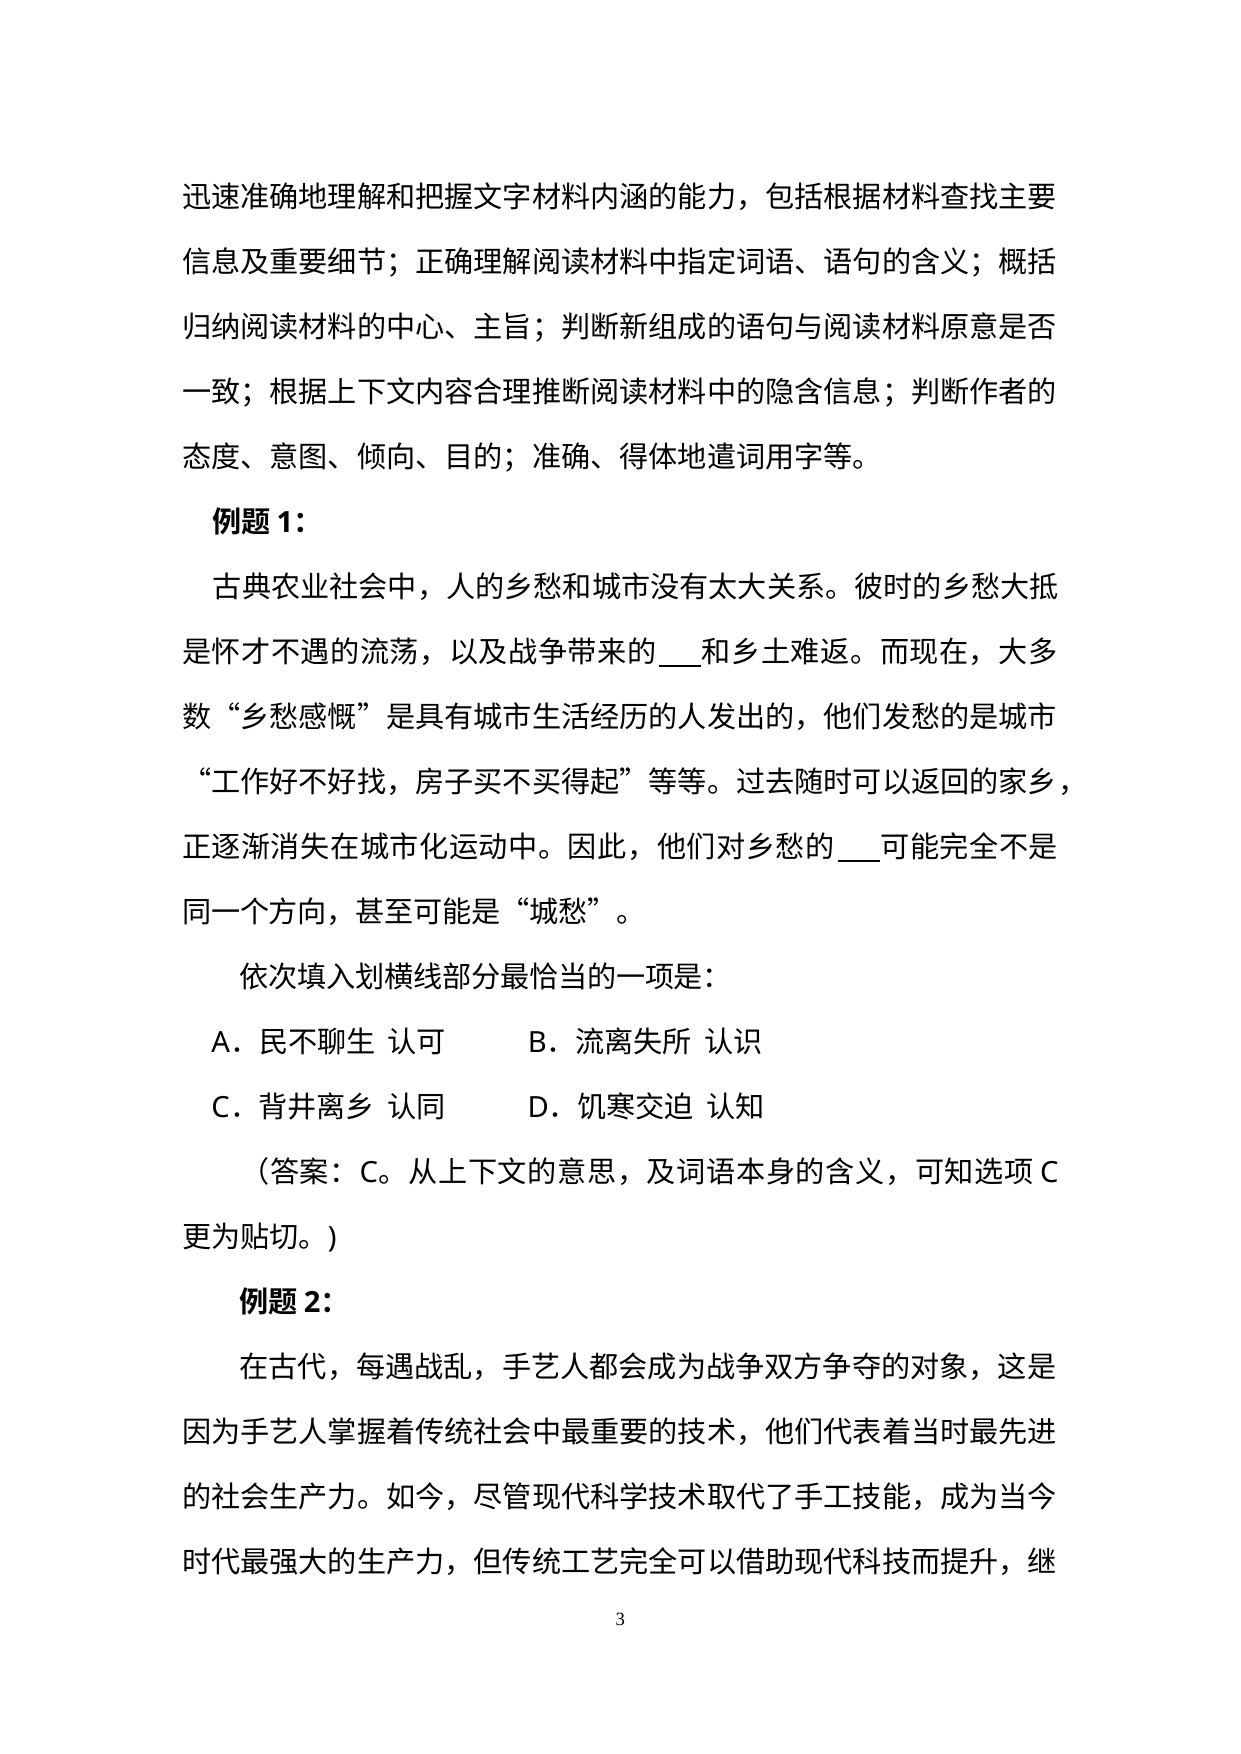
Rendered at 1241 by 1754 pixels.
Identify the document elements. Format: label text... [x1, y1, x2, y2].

text 例题2： [182, 1267, 1058, 1332]
text （答案：C。从上下文的意思，及词语本身的含义，可知选项C更为贴切。) [182, 1137, 1058, 1267]
text 例题1： [182, 487, 1058, 552]
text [182, 162, 1058, 487]
text 古典农业社会中，人的乡愁和城市没有太大关系。彼时的乡愁大抵是怀才不遇的流荡，以及战争带来的 和乡土难返。而现在，大多数“乡愁感慨”是具有城市生活经历的人发出的，他们发愁的是城市“工作好不好找，房子买不买得起”等等。过去随时可以返回的家乡，正逐渐消失在城市化运动中。因此，他们对乡愁的 可能完全不是同一个方向，甚至可能是“城愁”。 [182, 552, 1058, 942]
text A．民不聊生 认可 B．流离失所 认识 [182, 1007, 1058, 1072]
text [182, 1332, 1058, 1592]
text 依次填入划横线部分最恰当的一项是： [182, 942, 1058, 1007]
text C．背井离乡 认同 D．饥寒交迫 认知 [182, 1072, 1058, 1137]
